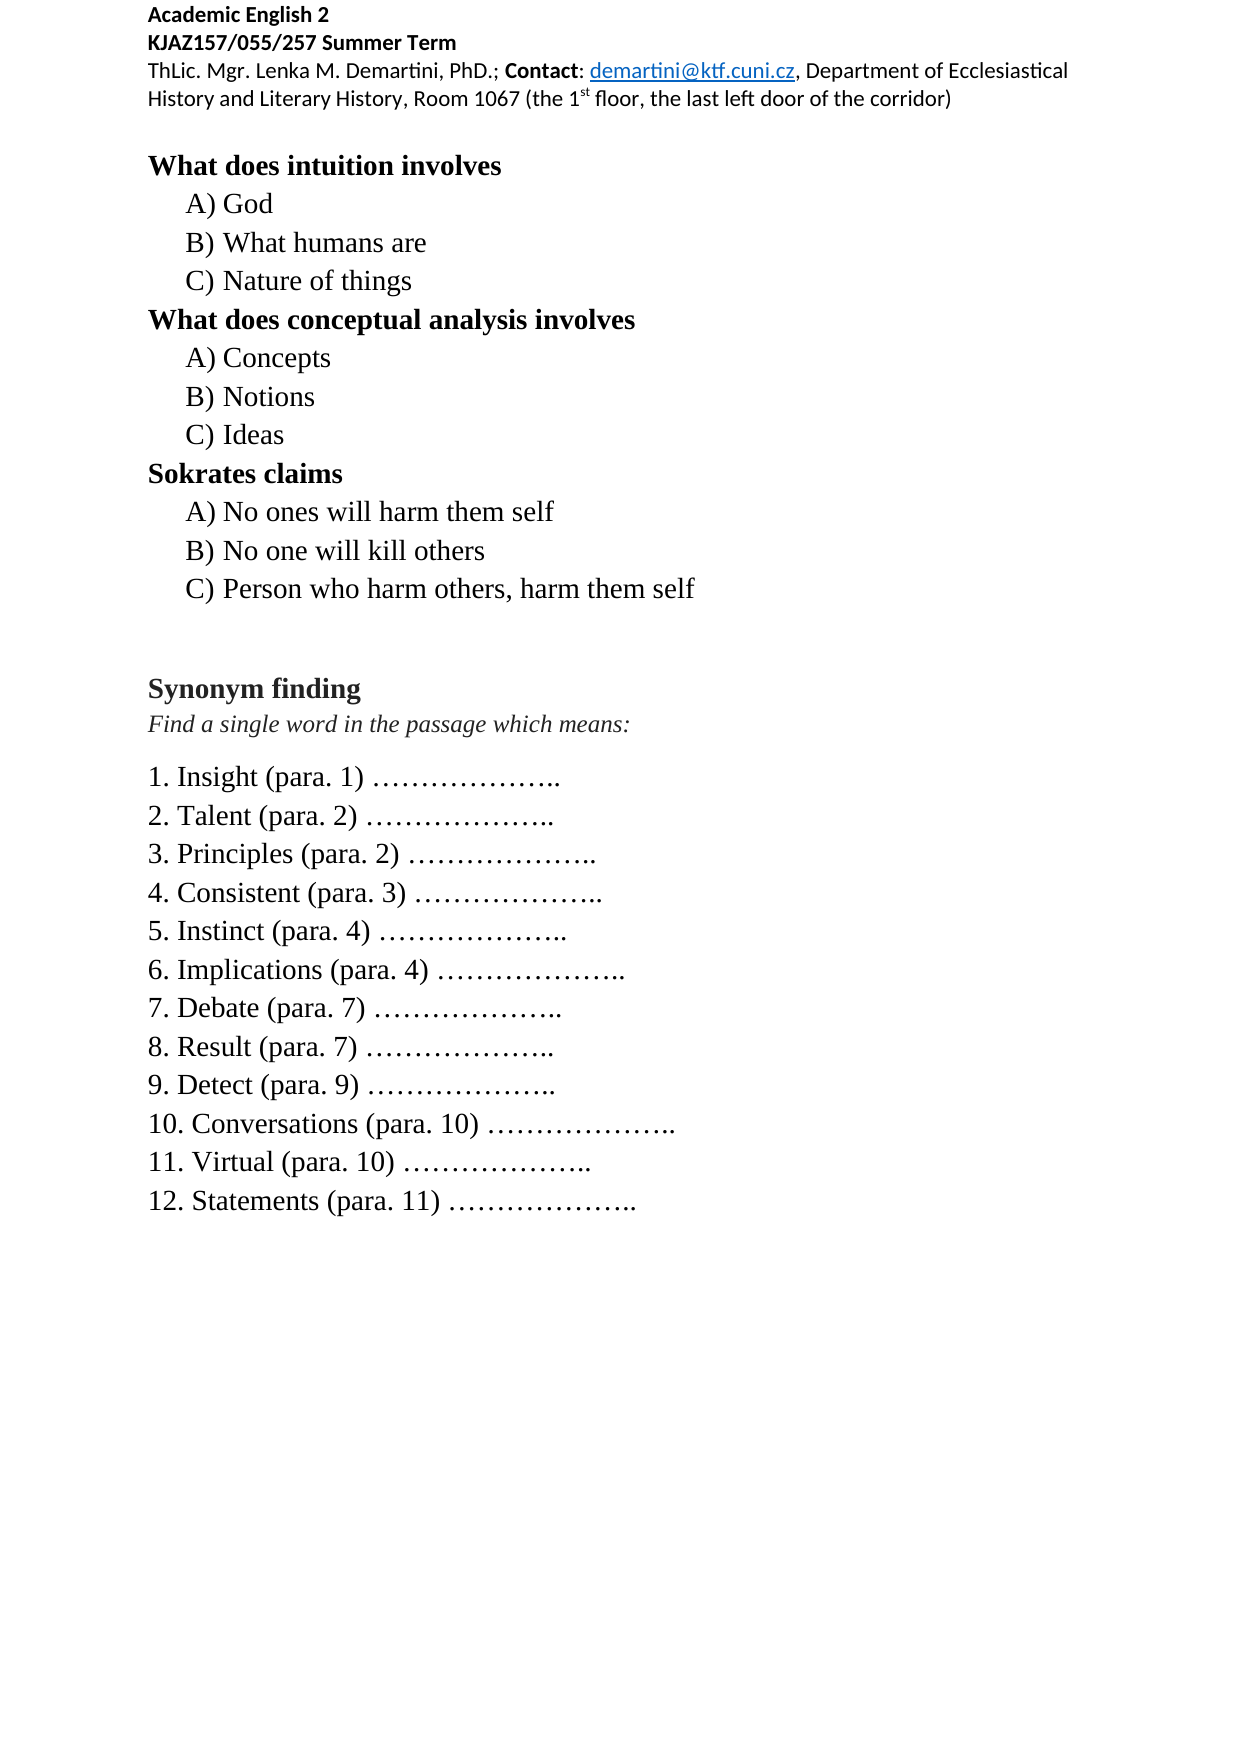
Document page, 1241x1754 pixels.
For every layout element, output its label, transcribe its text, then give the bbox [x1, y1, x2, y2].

text Sokrates claims [148, 456, 1093, 489]
text Find a single word in the passage which means: [148, 709, 1093, 738]
list God [185, 186, 1093, 220]
text 7. Debate (para. 7) ……………….. [148, 990, 1093, 1024]
text 3. Principles (para. 2) ……………….. [148, 836, 1093, 870]
text 6. Implications (para. 4) ……………….. [148, 952, 1093, 985]
list No ones will harm them self [185, 494, 1093, 528]
text 2. Talent (para. 2) ……………….. [148, 798, 1093, 831]
text 5. Instinct (para. 4) ……………….. [148, 913, 1093, 947]
list What humans are [185, 225, 1093, 258]
list Concepts [185, 340, 1093, 374]
text 10. Conversations (para. 10) ……………….. [148, 1106, 1093, 1139]
text 8. Result (para. 7) ……………….. [148, 1029, 1093, 1062]
text 12. Statements (para. 11) ……………….. [148, 1183, 1093, 1217]
list Nature of things [185, 263, 1093, 297]
list Ideas [185, 417, 1093, 451]
text What does intuition involves [148, 148, 1093, 181]
list No one will kill others [185, 533, 1093, 567]
list Notions [185, 379, 1093, 412]
text 1. Insight (para. 1) ……………….. [148, 759, 1093, 793]
text Synonym finding [148, 671, 1093, 704]
text 4. Consistent (para. 3) ……………….. [148, 875, 1093, 908]
text 9. Detect (para. 9) ……………….. [148, 1067, 1093, 1101]
list Person who harm others, harm them self [185, 572, 1093, 605]
text What does conceptual analysis involves [148, 302, 1093, 335]
text 11. Virtual (para. 10) ……………….. [148, 1144, 1093, 1178]
